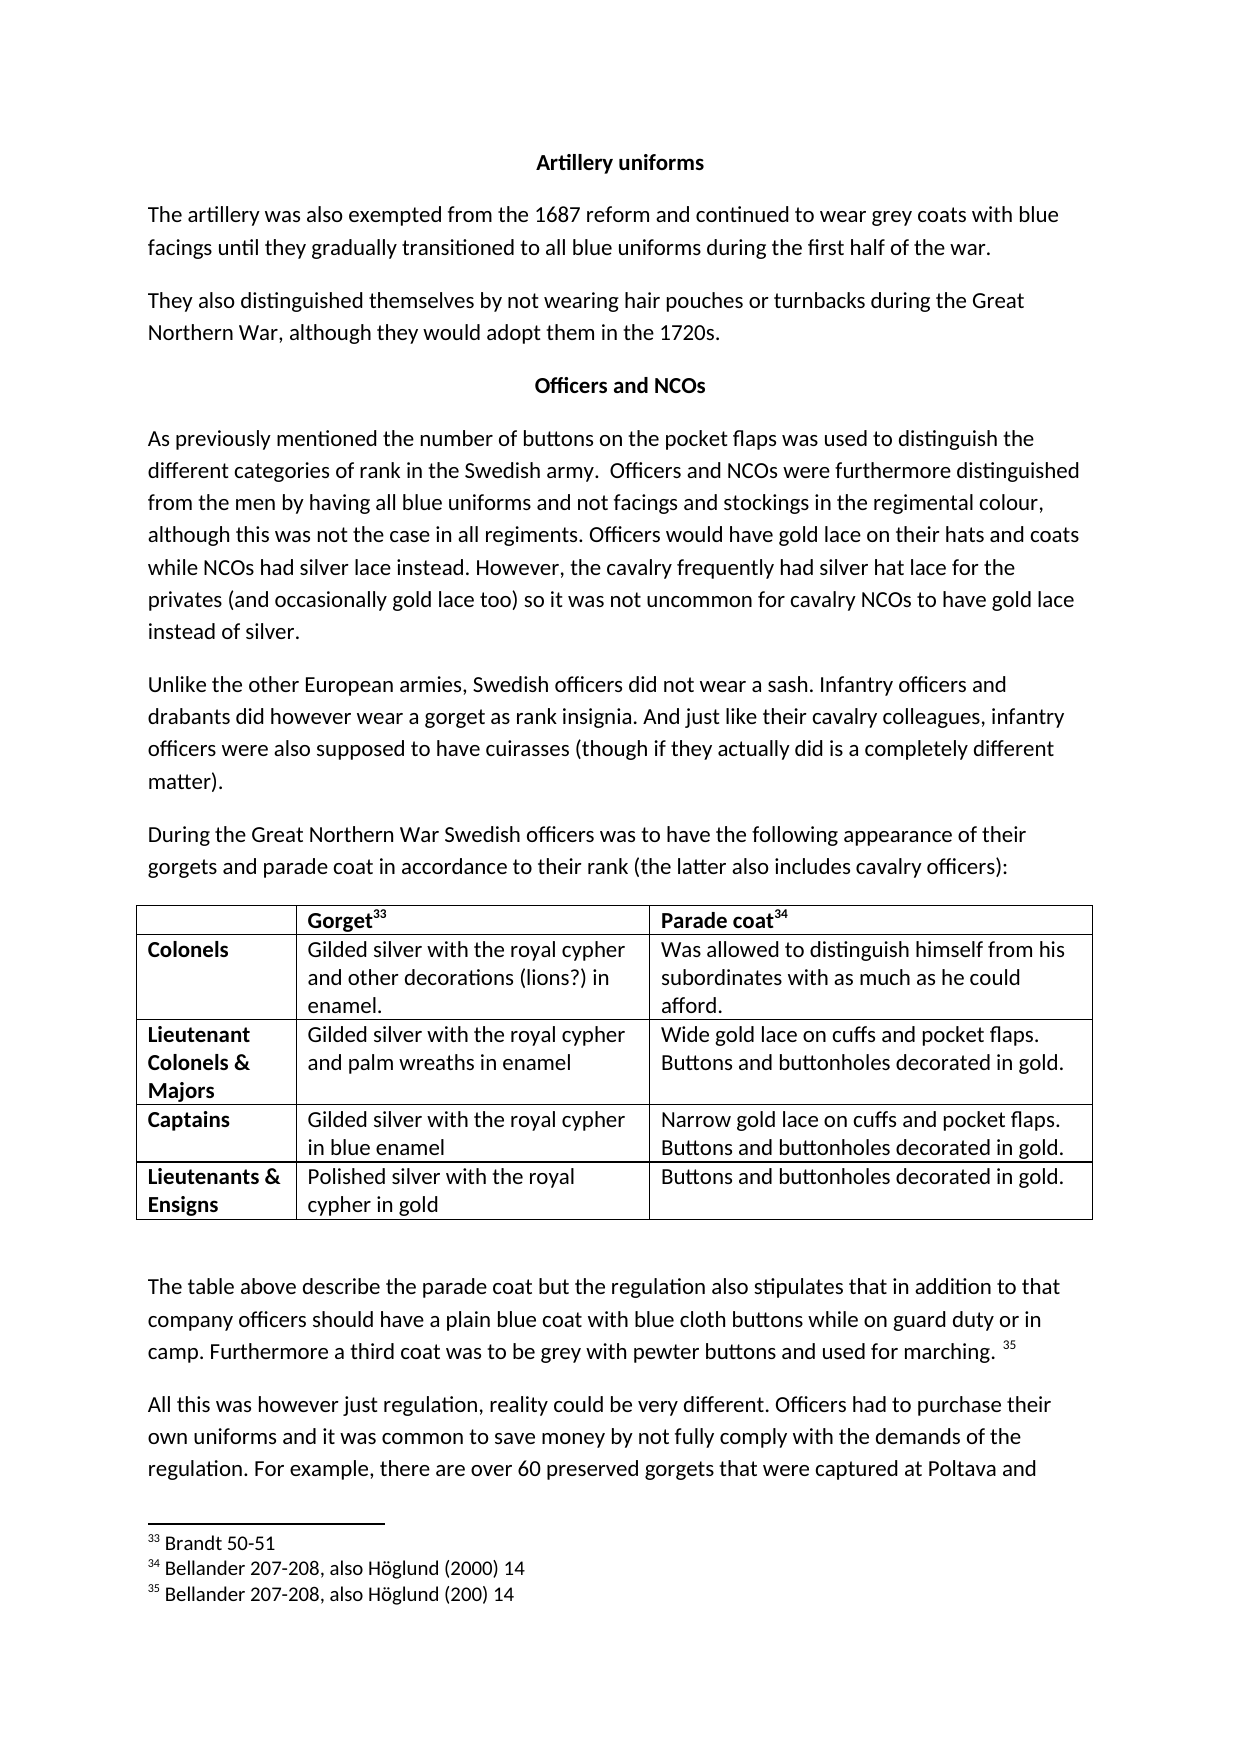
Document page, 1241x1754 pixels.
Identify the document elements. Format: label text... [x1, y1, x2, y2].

table_cell Colonels [137, 935, 296, 1019]
text As previously mentioned the number of buttons on the pocket flaps was used to distinguish the different categories of rank in the Swedish army. Officers and NCOs were furthermore distinguished from the men by having all blue uniforms and not facings and stockings in the regimental colour, although this was not the case in all regiments. Officers would have gold lace on their hats and coats while NCOs had silver lace instead. However, the cavalry frequently had silver hat lace for the privates (and occasionally gold lace too) so it was not uncommon for cavalry NCOs to have gold lace instead of silver. [148, 424, 1093, 645]
table_cell Narrow gold lace on cuffs and pocket flaps. Buttons and buttonholes decorated in gold. [650, 1105, 1092, 1161]
table_cell Gilded silver with the royal cypher and other decorations (lions?) in enamel. [297, 935, 649, 1019]
text Officers and NCOs [148, 371, 1093, 399]
text The table above describe the parade coat but the regulation also stipulates that in addition to that company officers should have a plain blue coat with blue cloth buttons while on guard duty or in camp. Furthermore a third coat was to be grey with pewter buttons and used for marching. [148, 1272, 1093, 1365]
table_cell Gilded silver with the royal cypher in blue enamel [297, 1105, 649, 1161]
table_cell Captains [137, 1105, 296, 1161]
table_cell Gilded silver with the royal cypher and palm wreaths in enamel [297, 1020, 649, 1104]
text Unlike the other European armies, Swedish officers did not wear a sash. Infantry officers and drabants did however wear a gorget as rank insignia. And just like their cavalry colleagues, infantry officers were also supposed to have cuirasses (though if they actually did is a completely different matter). [148, 670, 1093, 795]
text They also distinguished themselves by not wearing hair pouches or turnbacks during the Great Northern War, although they would adopt them in the 1720s. [148, 286, 1093, 346]
text During the Great Northern War Swedish officers was to have the following appearance of their gorgets and parade coat in accordance to their rank (the latter also includes cavalry officers): [148, 820, 1093, 880]
text The artillery was also exempted from the 1687 reform and continued to wear grey coats with blue facings until they gradually transitioned to all blue uniforms during the first half of the war. [148, 201, 1093, 261]
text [148, 1390, 1093, 1482]
table_cell Was allowed to distinguish himself from his subordinates with as much as he could afford. [650, 935, 1092, 1019]
table_cell Lieutenant Colonels & Majors [137, 1020, 296, 1104]
text Artillery uniforms [148, 148, 1093, 176]
table_header Gorget [297, 906, 649, 934]
table_cell Wide gold lace on cuffs and pocket flaps. Buttons and buttonholes decorated in gold. [650, 1020, 1092, 1104]
table_header [137, 906, 296, 934]
table_header Parade coat [650, 906, 1092, 934]
table_cell Buttons and buttonholes decorated in gold. [650, 1163, 1092, 1218]
table_cell Lieutenants & Ensigns [137, 1163, 296, 1218]
table_cell Polished silver with the royal cypher in gold [297, 1163, 649, 1218]
